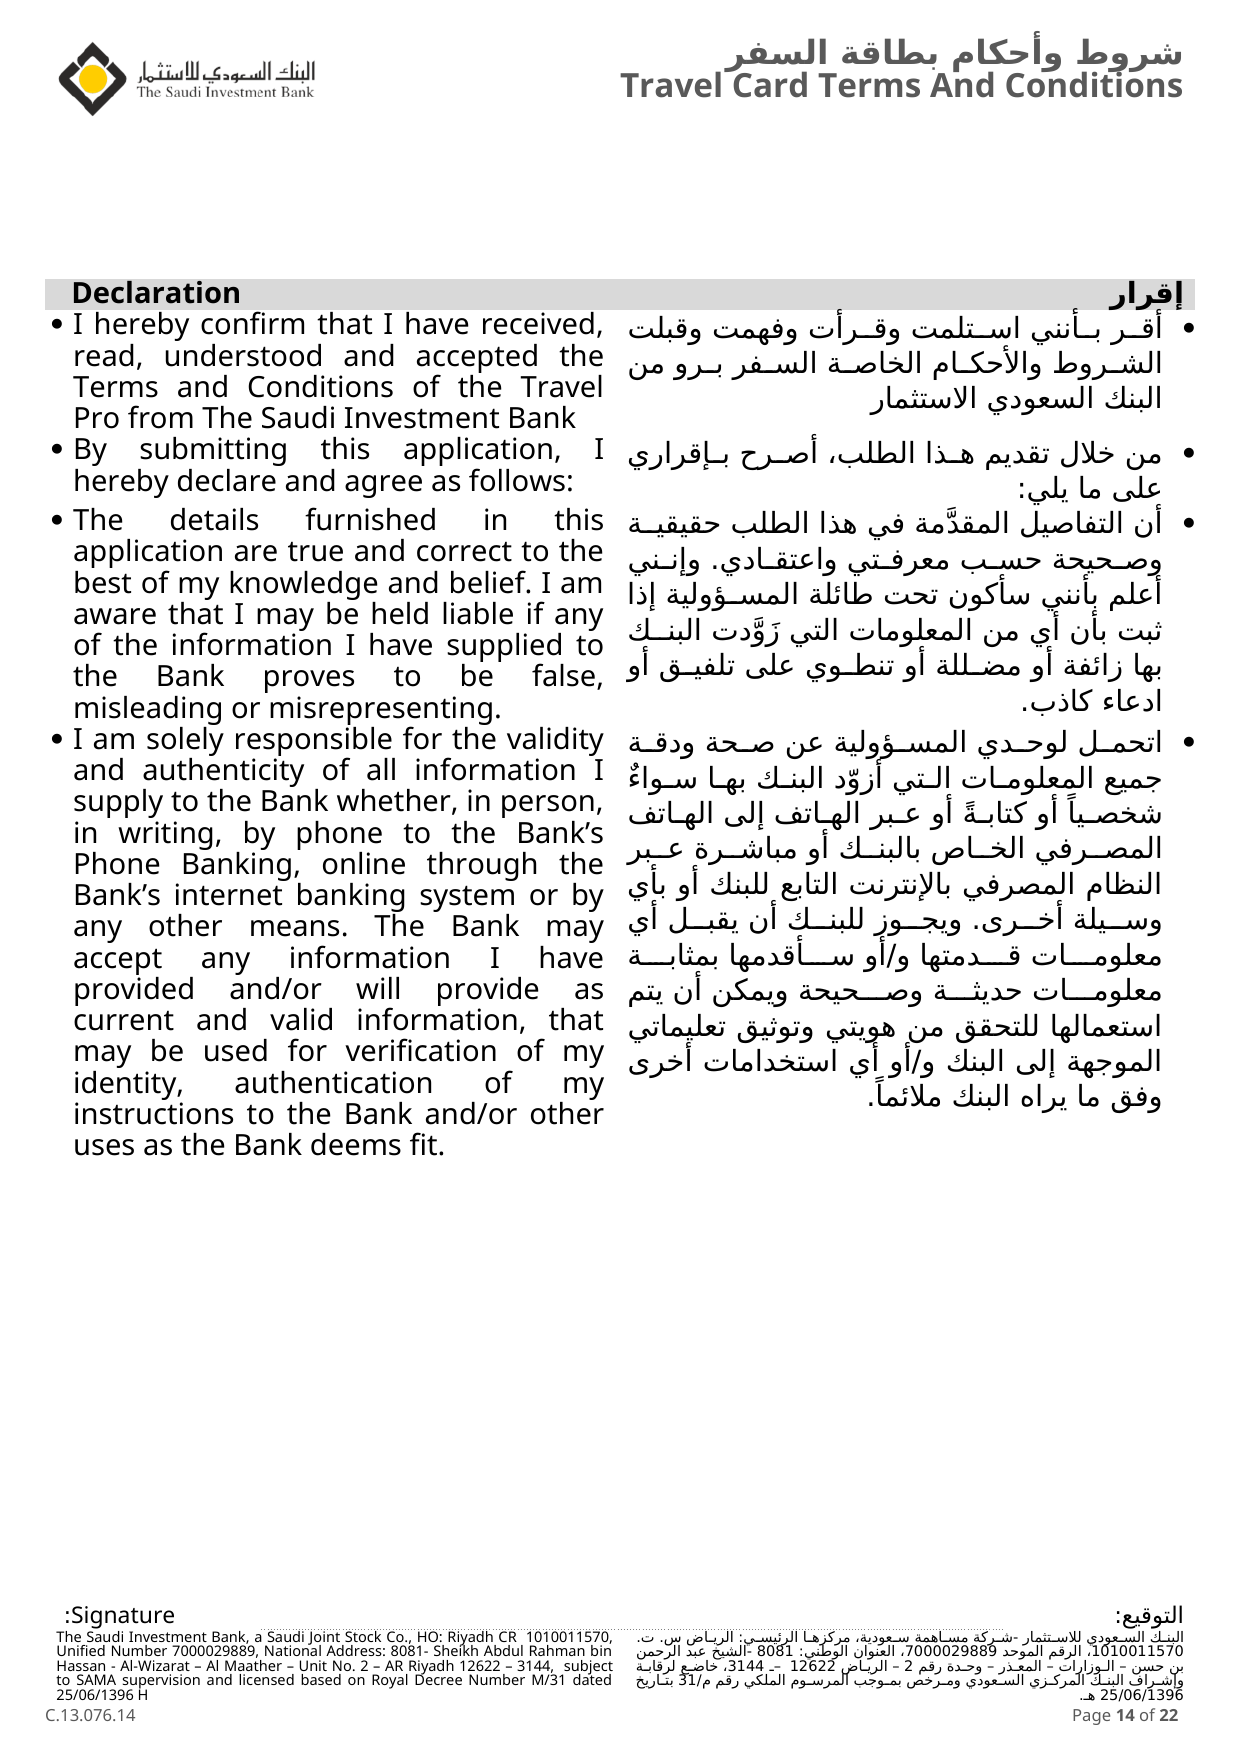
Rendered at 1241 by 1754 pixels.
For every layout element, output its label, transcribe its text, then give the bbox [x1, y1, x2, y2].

table_cell أن التفاصيل المقدَّمة في هذا الطلب حقيقية وصحيحة حسب معرفتي واعتقادي. وإنني أعلم بأنني سأكون تحت طائلة المسؤولية إذا ثبت بأن أي من المعلومات التي زَوَّدت البنك بها زائفة أو مضللة أو تنطوي على تلفيق أو ادعاء كاذب. [616, 506, 1195, 724]
table_cell The details furnished in this application are true and correct to the best of my knowledge and belief. I am aware that I may be held liable if any of the information I have supplied to the Bank proves to be false, misleading or misrepresenting. [45, 506, 616, 724]
table_cell من خلال تقديم هذا الطلب، أصرح بإقراري على ما يلي: [616, 435, 1195, 506]
table_header إقرار [616, 279, 1195, 310]
table_cell I hereby confirm that I have received, read, understood and accepted the Terms and Conditions of the Travel Pro from The Saudi Investment Bank [45, 310, 616, 435]
picture [56, 37, 316, 117]
table_cell أقر بأنني استلمت وقرأت وفهمت وقبلت الشروط والأحكام الخاصة السفر برو من البنك السعودي الاستثمار [616, 310, 1195, 435]
table_cell I am solely responsible for the validity and authenticity of all information I supply to the Bank whether, in person, in writing, by phone to the Bank’s Phone Banking, online through the Bank’s internet banking system or by any other means. The Bank may accept any information I have provided and/or will provide as current and valid information, that may be used for verification of my identity, authentication of my instructions to the Bank and/or other uses as the Bank deems fit. [45, 724, 616, 1162]
table_cell اتحمل لوحدي المسؤولية عن صحة ودقة جميع المعلومات التي أزوّد البنك بها سواءٌ شخصياً أو كتابةً أو عبر الهاتف إلى الهاتف المصرفي الخاص بالبنك أو مباشرة عبر النظام المصرفي بالإنترنت التابع للبنك أو بأي وسيلة أخرى. ويجوز للبنك أن يقبل أي معلومات قدمتها و/أو سأقدمها بمثابة معلومات حديثة وصحيحة ويمكن أن يتم استعمالها للتحقق من هويتي وتوثيق تعليماتي الموجهة إلى البنك و/أو أي استخدامات أخرى وفق ما يراه البنك ملائماً. [616, 724, 1195, 1162]
table_cell By submitting this application, I hereby declare and agree as follows: [45, 435, 616, 506]
table_header Declaration [45, 279, 616, 310]
